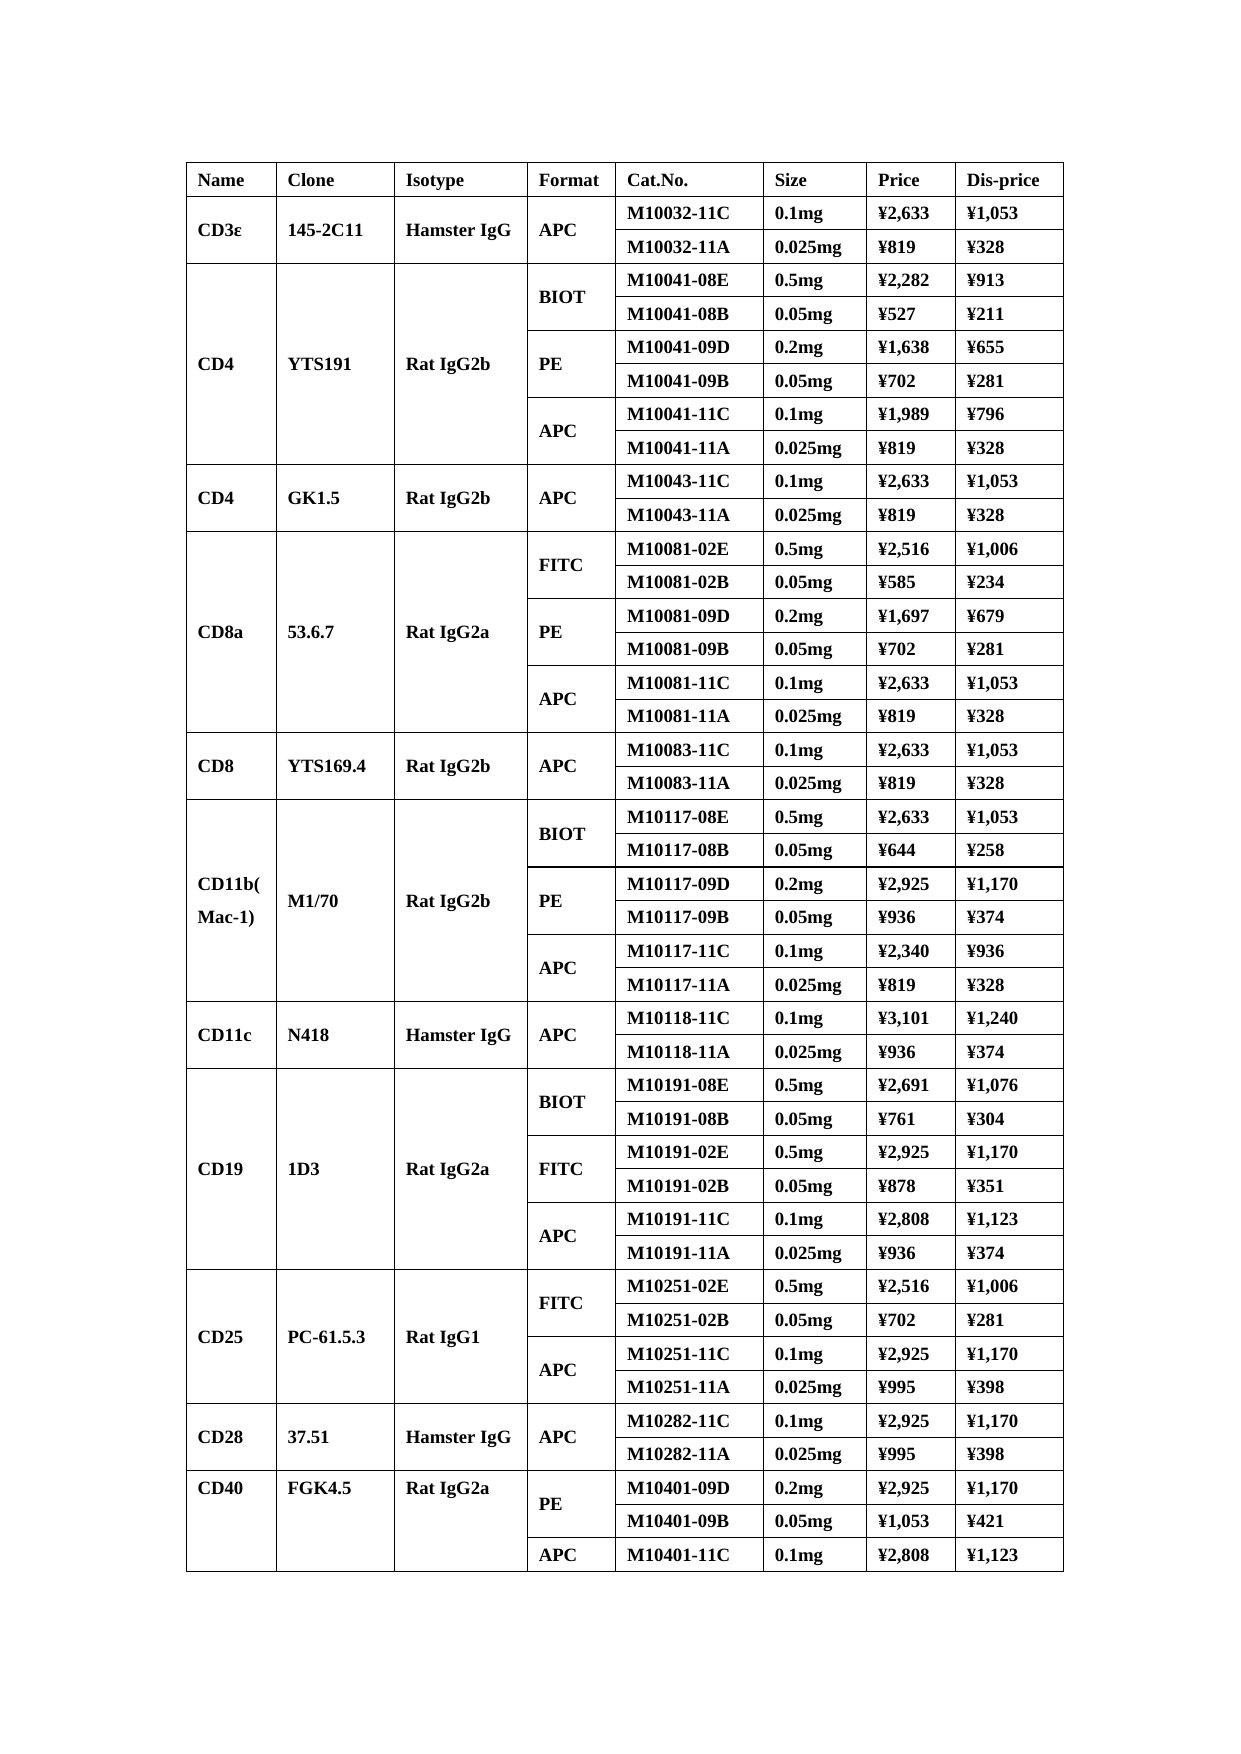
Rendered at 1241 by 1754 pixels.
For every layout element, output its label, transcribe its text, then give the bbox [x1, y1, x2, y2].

table_cell 0.025mg [764, 431, 866, 464]
table_cell M10251-11C [616, 1337, 763, 1369]
table_cell ¥1,053 [956, 666, 1063, 699]
table_cell 0.05mg [764, 364, 866, 397]
table_cell M10041-09B [616, 364, 763, 397]
table_cell 0.1mg [764, 1538, 866, 1571]
table_cell CD4 [187, 465, 276, 531]
table_cell APC [528, 197, 615, 263]
table_cell 0.1mg [764, 1203, 866, 1235]
table_cell CD40 [187, 1471, 276, 1571]
table_cell M10081-11C [616, 666, 763, 699]
table_cell M10081-02E [616, 532, 763, 564]
table_cell ¥995 [867, 1371, 955, 1403]
table_cell ¥702 [867, 364, 955, 397]
table_cell 0.025mg [764, 230, 866, 263]
table_cell 0.1mg [764, 666, 866, 699]
table_cell 145-2C11 [277, 197, 394, 263]
table_cell M10191-08E [616, 1069, 763, 1101]
table_cell Hamster IgG [395, 1404, 527, 1470]
table_cell 0.5mg [764, 800, 866, 833]
table_cell ¥1,006 [956, 1270, 1063, 1302]
table_cell ¥761 [867, 1102, 955, 1135]
table_cell 53.6.7 [277, 532, 394, 732]
table_cell ¥819 [867, 767, 955, 799]
table_cell ¥702 [867, 1304, 955, 1336]
table_cell M10251-02E [616, 1270, 763, 1302]
table_cell 0.05mg [764, 901, 866, 933]
table_cell ¥1,170 [956, 1337, 1063, 1369]
table_cell ¥1,697 [867, 599, 955, 632]
table_cell M10081-09B [616, 633, 763, 665]
table_cell ¥328 [956, 499, 1063, 531]
table_cell M10081-09D [616, 599, 763, 632]
table_cell 0.1mg [764, 465, 866, 497]
table_cell ¥2,925 [867, 1404, 955, 1437]
table_cell 0.05mg [764, 633, 866, 665]
table_cell ¥2,633 [867, 666, 955, 699]
table_cell ¥351 [956, 1169, 1063, 1202]
table_cell APC [528, 1203, 615, 1269]
table_cell M10117-08B [616, 834, 763, 866]
table_cell 0.2mg [764, 599, 866, 632]
table_cell ¥1,053 [956, 800, 1063, 833]
table_cell Rat IgG2b [395, 800, 527, 1001]
table_cell Rat IgG2b [395, 264, 527, 464]
table_cell FITC [528, 532, 615, 598]
table_cell ¥1,123 [956, 1203, 1063, 1235]
table_cell ¥328 [956, 700, 1063, 732]
table_cell CD3ε [187, 197, 276, 263]
table_header Price [867, 163, 955, 196]
table_cell 0.025mg [764, 1371, 866, 1403]
table_cell APC [528, 1337, 615, 1403]
table_cell 0.2mg [764, 868, 866, 900]
table_cell 0.05mg [764, 1169, 866, 1202]
table_cell ¥398 [956, 1371, 1063, 1403]
table_cell BIOT [528, 264, 615, 330]
table_cell APC [528, 935, 615, 1001]
table_cell ¥374 [956, 901, 1063, 933]
table_cell ¥2,633 [867, 465, 955, 497]
table_header Dis-price [956, 163, 1063, 196]
table_cell M10118-11A [616, 1035, 763, 1068]
table_cell ¥281 [956, 1304, 1063, 1336]
table_cell ¥328 [956, 230, 1063, 263]
table_cell M10032-11C [616, 197, 763, 229]
table_cell 0.05mg [764, 1304, 866, 1336]
table_cell FGK4.5 [277, 1471, 394, 1571]
table_cell ¥258 [956, 834, 1063, 866]
table_cell 0.025mg [764, 1438, 866, 1470]
table_cell ¥819 [867, 431, 955, 464]
table_cell ¥585 [867, 566, 955, 598]
table_cell ¥2,633 [867, 733, 955, 766]
table_cell ¥2,516 [867, 532, 955, 564]
table_cell 0.1mg [764, 1002, 866, 1034]
table_cell M10118-11C [616, 1002, 763, 1034]
table_cell M10041-11C [616, 398, 763, 430]
table_cell M10083-11A [616, 767, 763, 799]
table_cell ¥281 [956, 633, 1063, 665]
table_cell 0.5mg [764, 1136, 866, 1168]
table_cell ¥936 [867, 1035, 955, 1068]
table_cell FITC [528, 1270, 615, 1336]
table_cell 0.025mg [764, 1236, 866, 1269]
table_header Clone [277, 163, 394, 196]
table_cell 0.5mg [764, 264, 866, 296]
table_cell M10117-09B [616, 901, 763, 933]
table_cell ¥2,691 [867, 1069, 955, 1101]
table_cell ¥1,053 [956, 733, 1063, 766]
table_cell M10282-11C [616, 1404, 763, 1437]
table_cell 0.025mg [764, 700, 866, 732]
table_cell ¥2,808 [867, 1538, 955, 1571]
table_cell Rat IgG2a [395, 532, 527, 732]
table_cell ¥878 [867, 1169, 955, 1202]
table_cell PE [528, 599, 615, 665]
table_cell ¥234 [956, 566, 1063, 598]
table_header Cat.No. [616, 163, 763, 196]
table_cell ¥644 [867, 834, 955, 866]
table_cell CD28 [187, 1404, 276, 1470]
table_cell Rat IgG2b [395, 733, 527, 799]
table_cell ¥655 [956, 331, 1063, 363]
table_cell ¥2,925 [867, 868, 955, 900]
table_cell ¥796 [956, 398, 1063, 430]
table_cell M10401-11C [616, 1538, 763, 1571]
table_cell N418 [277, 1002, 394, 1068]
table_cell ¥936 [867, 1236, 955, 1269]
table_cell ¥819 [867, 230, 955, 263]
table_cell BIOT [528, 1069, 615, 1135]
table_cell ¥374 [956, 1035, 1063, 1068]
table_cell ¥281 [956, 364, 1063, 397]
table_cell M10041-11A [616, 431, 763, 464]
table_cell APC [528, 1538, 615, 1571]
table_cell CD8 [187, 733, 276, 799]
table_cell M10041-09D [616, 331, 763, 363]
table_cell 0.025mg [764, 499, 866, 531]
table_cell M10043-11A [616, 499, 763, 531]
table_cell CD19 [187, 1069, 276, 1269]
table_cell Rat IgG1 [395, 1270, 527, 1403]
table_cell ¥328 [956, 431, 1063, 464]
table_cell ¥702 [867, 633, 955, 665]
table_cell ¥328 [956, 968, 1063, 1001]
table_cell 0.05mg [764, 566, 866, 598]
table_cell APC [528, 666, 615, 732]
table_cell ¥2,808 [867, 1203, 955, 1235]
table_cell ¥2,340 [867, 935, 955, 967]
table_cell YTS191 [277, 264, 394, 464]
table_cell CD25 [187, 1270, 276, 1403]
table_cell M10041-08B [616, 297, 763, 330]
table_cell 0.05mg [764, 297, 866, 330]
table_cell M10083-11C [616, 733, 763, 766]
table_cell 0.5mg [764, 1069, 866, 1101]
table_cell ¥1,053 [867, 1505, 955, 1537]
table_cell Rat IgG2a [395, 1471, 527, 1571]
table_cell ¥374 [956, 1236, 1063, 1269]
table_cell PC-61.5.3 [277, 1270, 394, 1403]
table_cell 0.1mg [764, 733, 866, 766]
table_cell GK1.5 [277, 465, 394, 531]
table_cell 0.025mg [764, 767, 866, 799]
table_cell M10191-11C [616, 1203, 763, 1235]
table_cell M10081-11A [616, 700, 763, 732]
table_cell 0.1mg [764, 935, 866, 967]
table_cell APC [528, 1404, 615, 1470]
table_cell ¥819 [867, 968, 955, 1001]
table_cell ¥995 [867, 1438, 955, 1470]
table_cell 0.05mg [764, 834, 866, 866]
table_cell M10117-08E [616, 800, 763, 833]
table_cell ¥3,101 [867, 1002, 955, 1034]
table_cell ¥398 [956, 1438, 1063, 1470]
table_cell 0.025mg [764, 968, 866, 1001]
table_cell ¥913 [956, 264, 1063, 296]
table_cell FITC [528, 1136, 615, 1202]
table_cell 0.05mg [764, 1102, 866, 1135]
table_cell M10191-11A [616, 1236, 763, 1269]
table_cell ¥2,282 [867, 264, 955, 296]
table_cell APC [528, 465, 615, 531]
table_cell 0.1mg [764, 398, 866, 430]
table_header Format [528, 163, 615, 196]
table_cell ¥936 [867, 901, 955, 933]
table_cell ¥1,123 [956, 1538, 1063, 1571]
table_cell M10043-11C [616, 465, 763, 497]
table_header Isotype [395, 163, 527, 196]
table_cell ¥1,170 [956, 868, 1063, 900]
table_cell ¥421 [956, 1505, 1063, 1537]
table_cell PE [528, 1471, 615, 1537]
table_cell CD11b(Mac-1) [187, 800, 276, 1001]
table_cell 0.5mg [764, 1270, 866, 1302]
table_cell M10251-11A [616, 1371, 763, 1403]
table_cell ¥1,240 [956, 1002, 1063, 1034]
table_header Name [187, 163, 276, 196]
table_cell ¥527 [867, 297, 955, 330]
table_cell 37.51 [277, 1404, 394, 1470]
table_cell ¥1,170 [956, 1471, 1063, 1504]
table_cell CD4 [187, 264, 276, 464]
table_cell ¥2,925 [867, 1337, 955, 1369]
table_cell 0.1mg [764, 1404, 866, 1437]
table_cell Hamster IgG [395, 197, 527, 263]
table_cell ¥1,170 [956, 1136, 1063, 1168]
table_cell ¥1,989 [867, 398, 955, 430]
table_cell Rat IgG2b [395, 465, 527, 531]
table_cell 0.1mg [764, 197, 866, 229]
table_cell Hamster IgG [395, 1002, 527, 1068]
table_cell ¥819 [867, 700, 955, 732]
table_cell ¥1,006 [956, 532, 1063, 564]
table_cell 0.2mg [764, 331, 866, 363]
table_cell M10041-08E [616, 264, 763, 296]
table_cell ¥1,076 [956, 1069, 1063, 1101]
table_cell M10191-02B [616, 1169, 763, 1202]
table_cell ¥2,925 [867, 1136, 955, 1168]
table_cell ¥2,516 [867, 1270, 955, 1302]
table_cell 1D3 [277, 1069, 394, 1269]
table_cell APC [528, 398, 615, 464]
table_cell M10032-11A [616, 230, 763, 263]
table_cell ¥1,053 [956, 197, 1063, 229]
table_cell M10117-11C [616, 935, 763, 967]
table_cell ¥936 [956, 935, 1063, 967]
table_cell ¥1,170 [956, 1404, 1063, 1437]
table_cell M10251-02B [616, 1304, 763, 1336]
table_cell 0.1mg [764, 1337, 866, 1369]
table_cell PE [528, 868, 615, 933]
table_cell ¥328 [956, 767, 1063, 799]
table_cell 0.025mg [764, 1035, 866, 1068]
table_cell ¥1,638 [867, 331, 955, 363]
table_cell ¥2,925 [867, 1471, 955, 1504]
table_cell M10401-09D [616, 1471, 763, 1504]
table_cell ¥1,053 [956, 465, 1063, 497]
table_cell ¥679 [956, 599, 1063, 632]
table_cell M1/70 [277, 800, 394, 1001]
table_cell 0.5mg [764, 532, 866, 564]
table_cell M10282-11A [616, 1438, 763, 1470]
table_cell APC [528, 1002, 615, 1068]
table_cell M10117-09D [616, 868, 763, 900]
table_cell ¥304 [956, 1102, 1063, 1135]
table_cell M10191-02E [616, 1136, 763, 1168]
table_cell BIOT [528, 800, 615, 866]
table_cell CD8a [187, 532, 276, 732]
table_cell M10401-09B [616, 1505, 763, 1537]
table_cell M10081-02B [616, 566, 763, 598]
table_cell ¥819 [867, 499, 955, 531]
table_cell ¥2,633 [867, 197, 955, 229]
table_cell 0.2mg [764, 1471, 866, 1504]
table_cell M10117-11A [616, 968, 763, 1001]
table_cell YTS169.4 [277, 733, 394, 799]
table_cell M10191-08B [616, 1102, 763, 1135]
table_cell APC [528, 733, 615, 799]
table_header Size [764, 163, 866, 196]
table_cell 0.05mg [764, 1505, 866, 1537]
table_cell Rat IgG2a [395, 1069, 527, 1269]
table_cell PE [528, 331, 615, 397]
table_cell ¥211 [956, 297, 1063, 330]
table_cell ¥2,633 [867, 800, 955, 833]
table_cell CD11c [187, 1002, 276, 1068]
